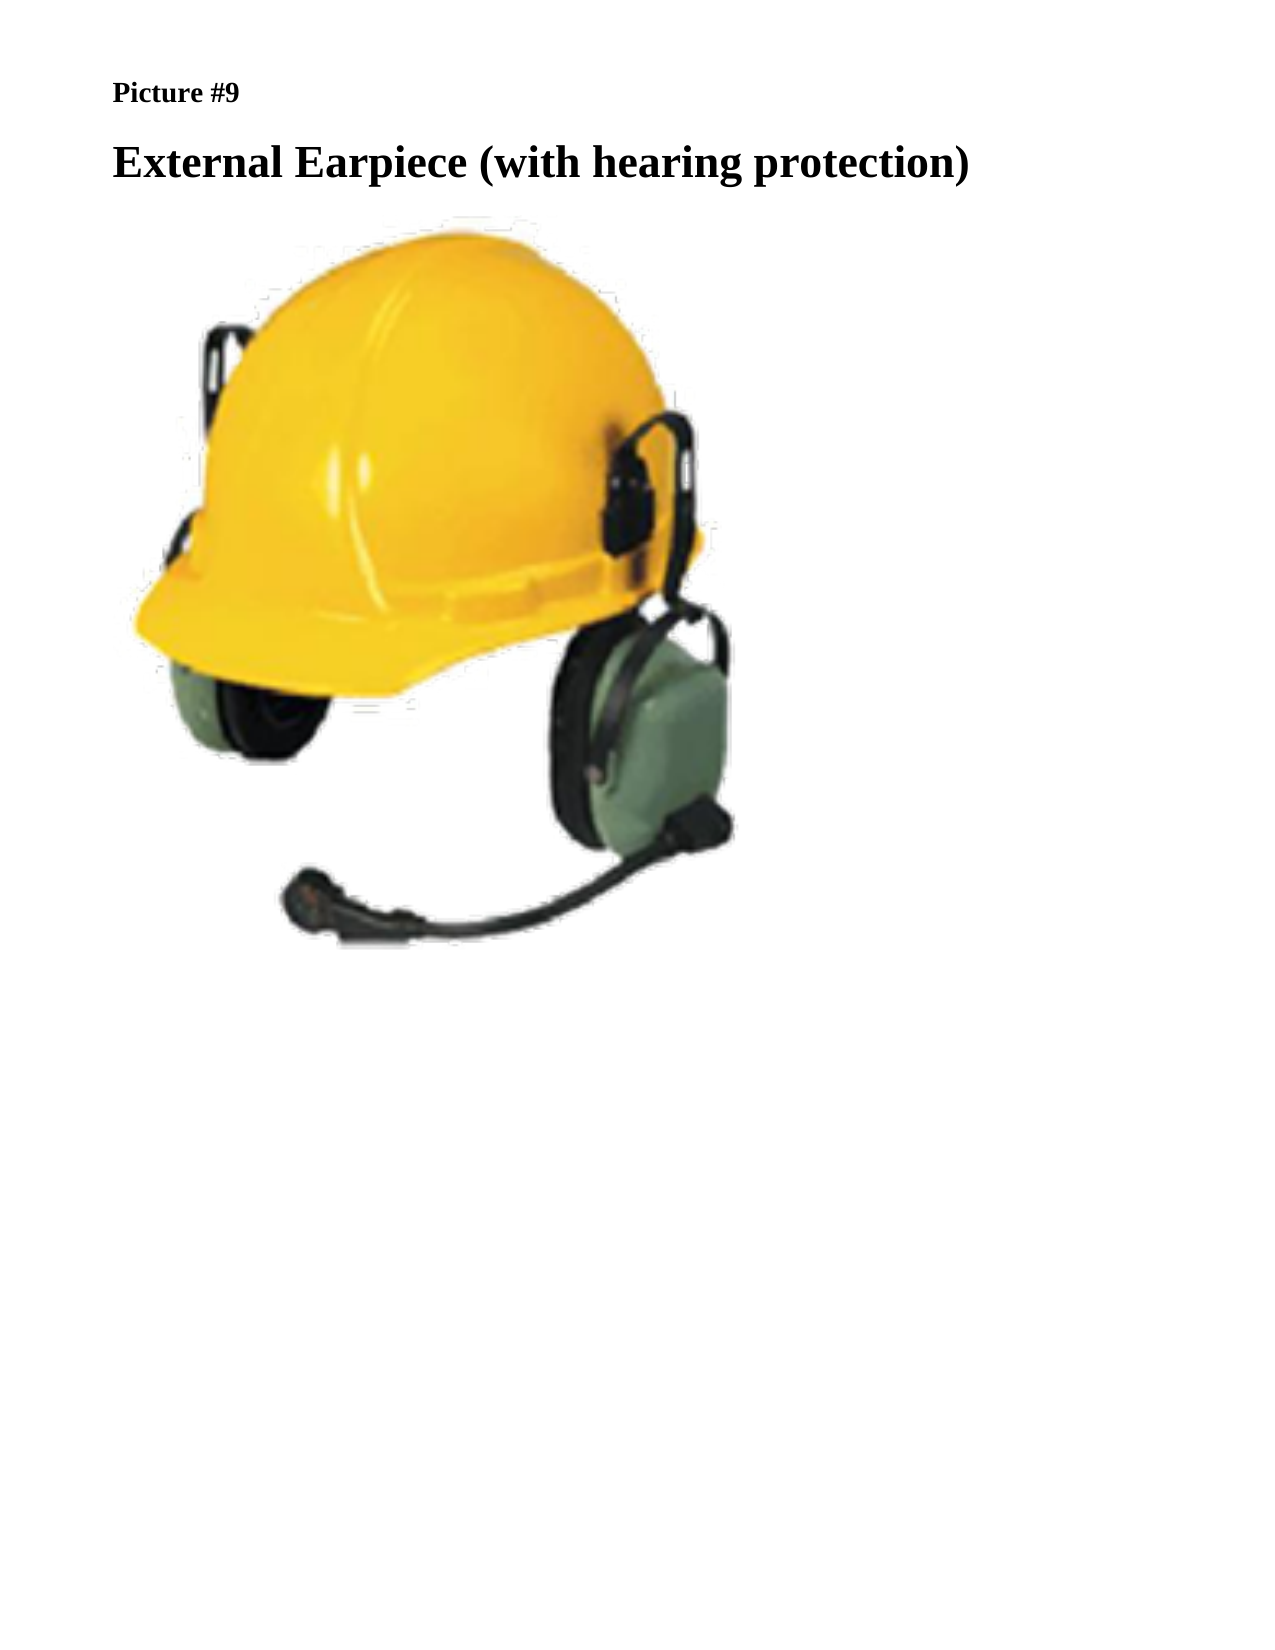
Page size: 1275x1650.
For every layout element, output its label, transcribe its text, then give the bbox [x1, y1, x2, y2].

text External Earpiece (with hearing protection) [112, 134, 1162, 187]
text Picture #9 [112, 75, 1162, 108]
picture [112, 215, 791, 966]
